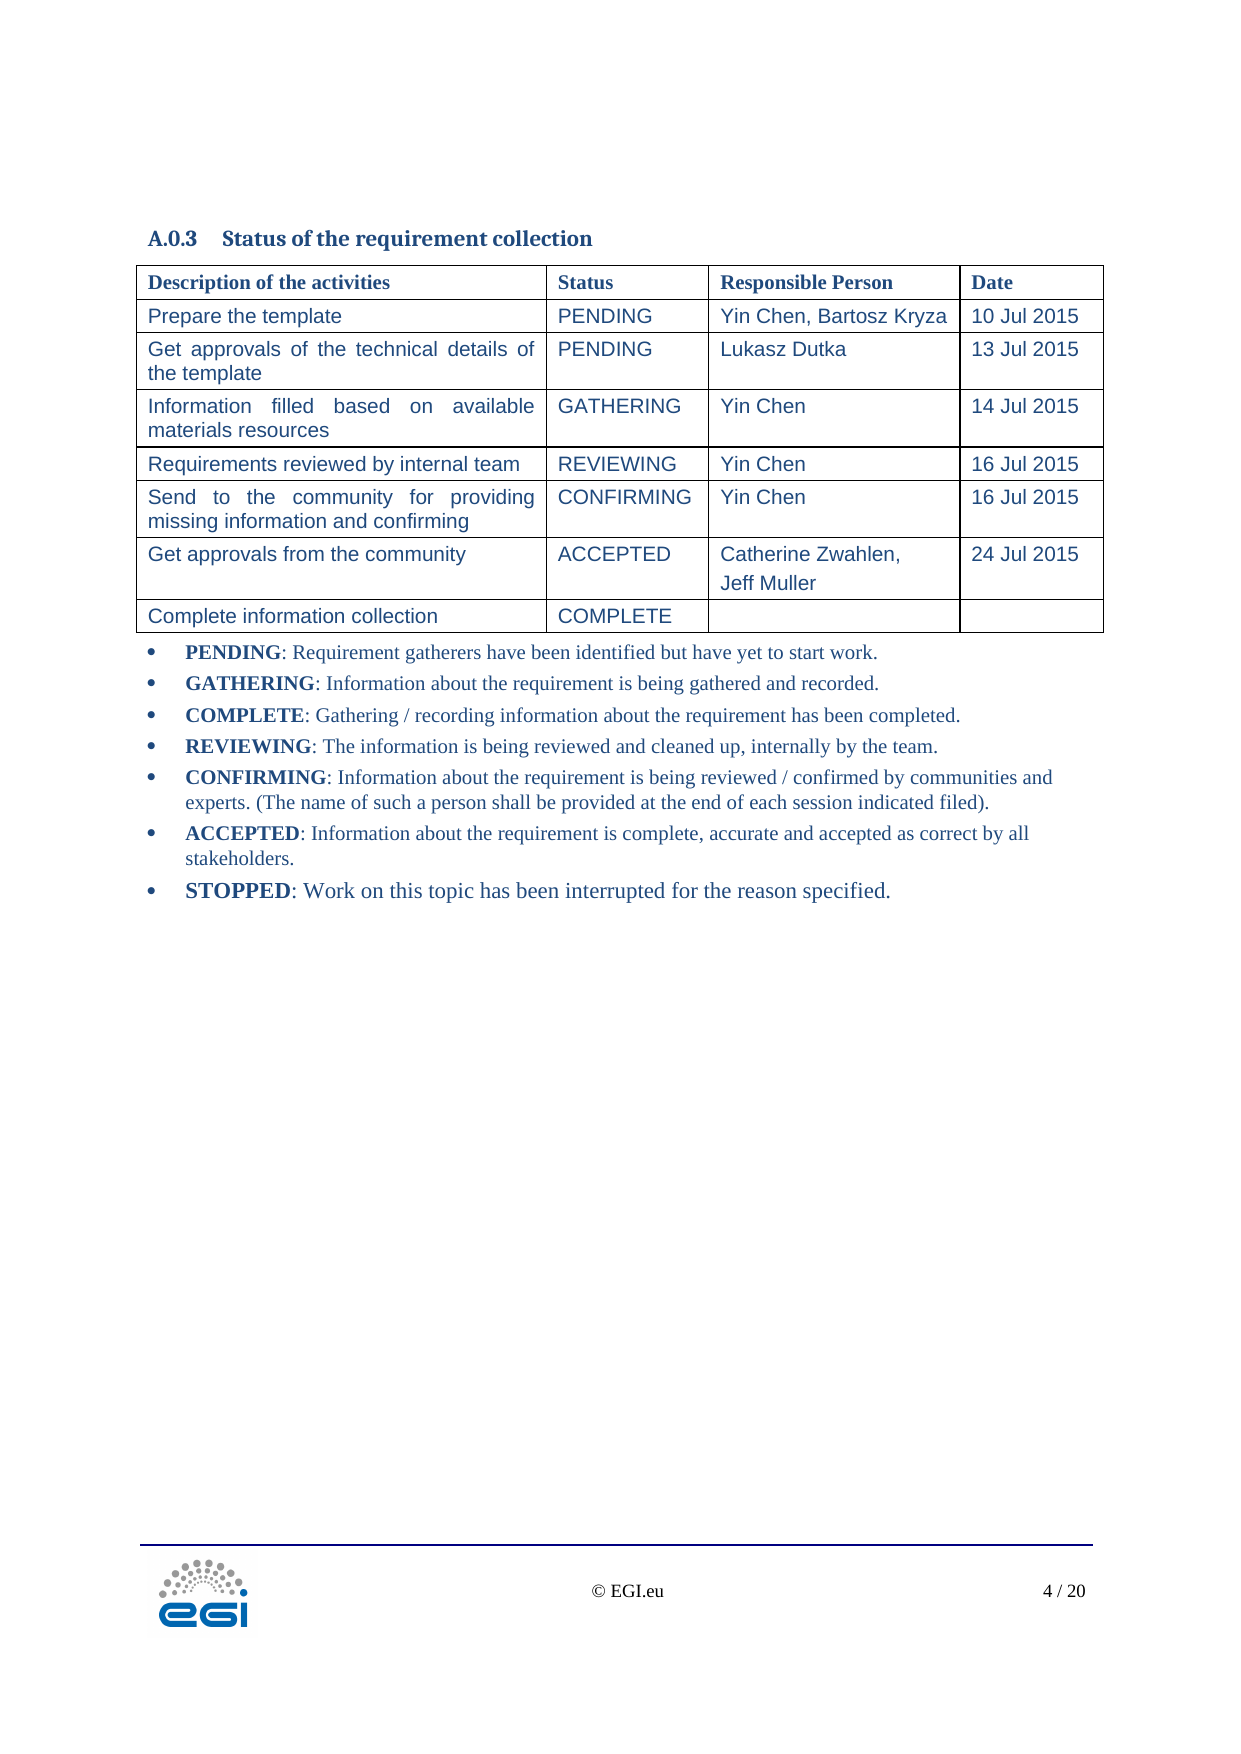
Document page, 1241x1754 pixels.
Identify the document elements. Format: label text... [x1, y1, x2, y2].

list GATHERING: Information about the requirement is being gathered and recorded. [148, 670, 1092, 695]
text A.0.3 Status of the requirement collection [148, 226, 1092, 253]
list COMPLETE: Gathering / recording information about the requirement has been completed. [148, 702, 1092, 727]
table_cell Catherine Zwahlen, Jeff Muller [709, 538, 959, 598]
table_cell Yin Chen [709, 390, 959, 446]
table_cell 14 Jul 2015 [961, 390, 1103, 446]
table_header Responsible Person [709, 266, 959, 298]
table_cell Yin Chen [709, 481, 959, 537]
table_cell Complete information collection [137, 600, 546, 632]
table_cell 10 Jul 2015 [961, 300, 1103, 332]
picture [147, 1549, 258, 1638]
list REVIEWING: The information is being reviewed and cleaned up, internally by the team. [148, 733, 1092, 758]
table_header Status [547, 266, 708, 298]
table_header Description of the activities [137, 266, 546, 298]
table_cell 16 Jul 2015 [961, 448, 1103, 480]
table_cell 16 Jul 2015 [961, 481, 1103, 537]
table_cell Requirements reviewed by internal team [137, 448, 546, 480]
table_cell [961, 600, 1103, 632]
table_cell GATHERING [547, 390, 708, 446]
table_cell [709, 600, 959, 632]
list STOPPED: Work on this topic has been interrupted for the reason specified. [148, 877, 1092, 903]
table_cell Yin Chen, Bartosz Kryza [709, 300, 959, 332]
table_cell Send to the community for providing missing information and confirming [137, 481, 546, 537]
table_cell Yin Chen [709, 448, 959, 480]
table_cell PENDING [547, 300, 708, 332]
table_cell COMPLETE [547, 600, 708, 632]
table_header Date [961, 266, 1103, 298]
table_cell PENDING [547, 333, 708, 389]
table_cell REVIEWING [547, 448, 708, 480]
table_cell ACCEPTED [547, 538, 708, 598]
table_cell Lukasz Dutka [709, 333, 959, 389]
table_cell 13 Jul 2015 [961, 333, 1103, 389]
table_cell 24 Jul 2015 [961, 538, 1103, 598]
list PENDING: Requirement gatherers have been identified but have yet to start work. [148, 639, 1092, 664]
table_cell Get approvals of the technical details of the template [137, 333, 546, 389]
list ACCEPTED: Information about the requirement is complete, accurate and accepted as correct by all stakeholders. [148, 820, 1092, 870]
table_cell Information filled based on available materials resources [137, 390, 546, 446]
list CONFIRMING: Information about the requirement is being reviewed / confirmed by communities and experts. (The name of such a person shall be provided at the end of each session indicated filed). [148, 764, 1092, 814]
table_cell Get approvals from the community [137, 538, 546, 598]
table_cell Prepare the template [137, 300, 546, 332]
table_cell CONFIRMING [547, 481, 708, 537]
